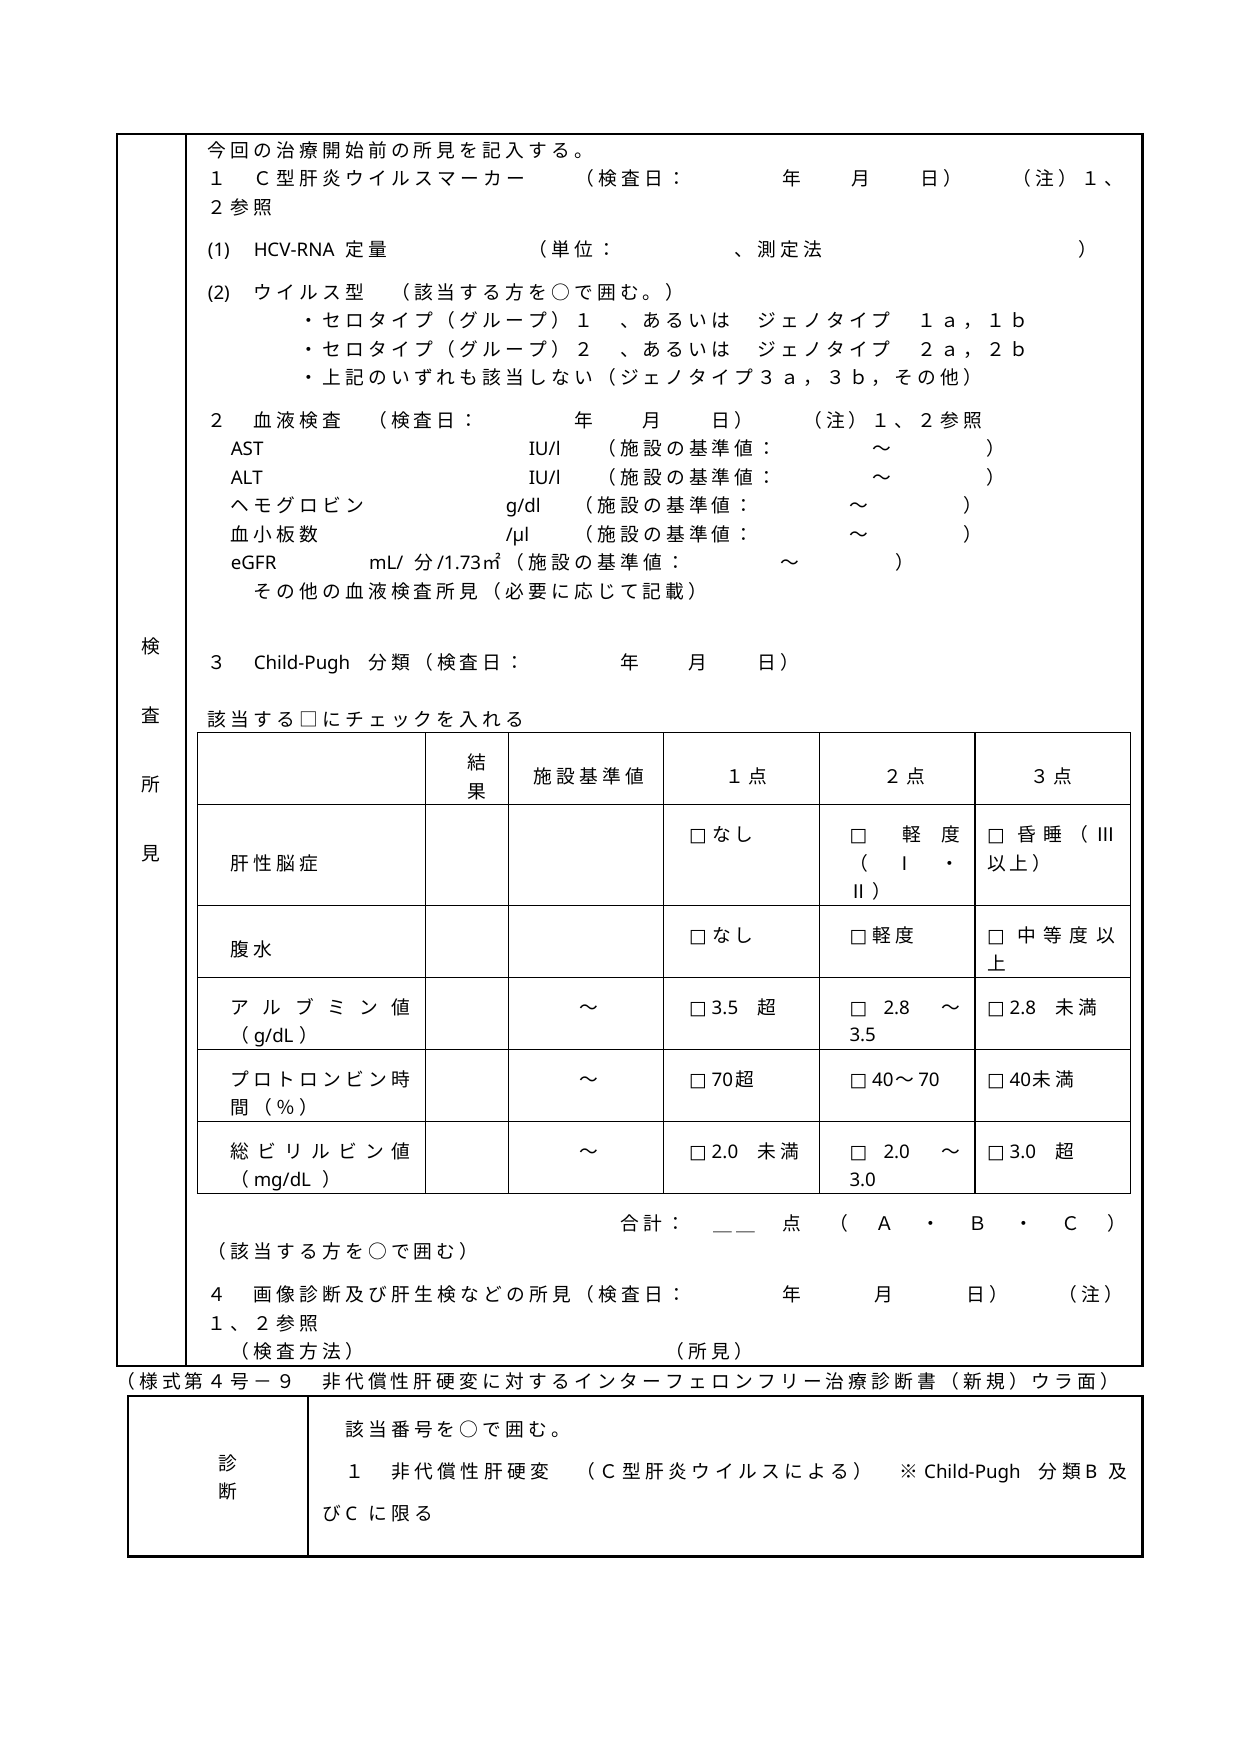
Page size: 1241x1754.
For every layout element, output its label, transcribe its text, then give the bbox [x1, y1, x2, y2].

table_cell 今回の治療開始前の所見を記入する。 １ Ｃ型肝炎ウイルスマーカー （検査日： 年 月 日） （注）１、２参照 HCV-RNA定量 （単位： 、測定法 ） ウイルス型 （該当する方を○で囲む。） ・セロタイプ（グループ）１ 、あるいは ジェノタイプ １ａ，１ｂ ・セロタイプ（グループ）２ 、あるいは ジェノタイプ ２ａ，２ｂ ・上記のいずれも該当しない（ジェノタイプ３ａ，３ｂ，その他） ２ 血液検査 （検査日： 年 月 日） （注）１、２参照 AST IU/l （施設の基準値： ～ ） ALT IU/l （施設の基準値： ～ ） ヘモグロビン g/dl （施設の基準値： ～ ） 血小板数 /μl （施設の基準値： ～ ） eGFR mL/分/1.73㎡（施設の基準値： ～ ） その他の血液検査所見（必要に応じて記載） ３ Child-Pugh分類（検査日： 年 月 日） 該当する□にチェックを入れる 合計： ＿＿ 点 （ Ａ ・ Ｂ ・ Ｃ ）（該当する方を○で囲む） ４ 画像診断及び肝生検などの所見（検査日： 年 月 日） （注）１、２参照 （検査方法） （所見） [187, 135, 1141, 1364]
table_cell 検 査 所 見 [118, 135, 185, 1364]
text （様式第４号－９ 非代償性肝硬変に対するインターフェロンフリー治療診断書（新規）ウラ面） [116, 1367, 1124, 1395]
table_header 診 断 [129, 1397, 307, 1555]
table_header 該当番号を○で囲む。 １ 非代償性肝硬変 （Ｃ型肝炎ウイルスによる） ※Child-Pugh分類B及びCに限る [309, 1397, 1141, 1555]
